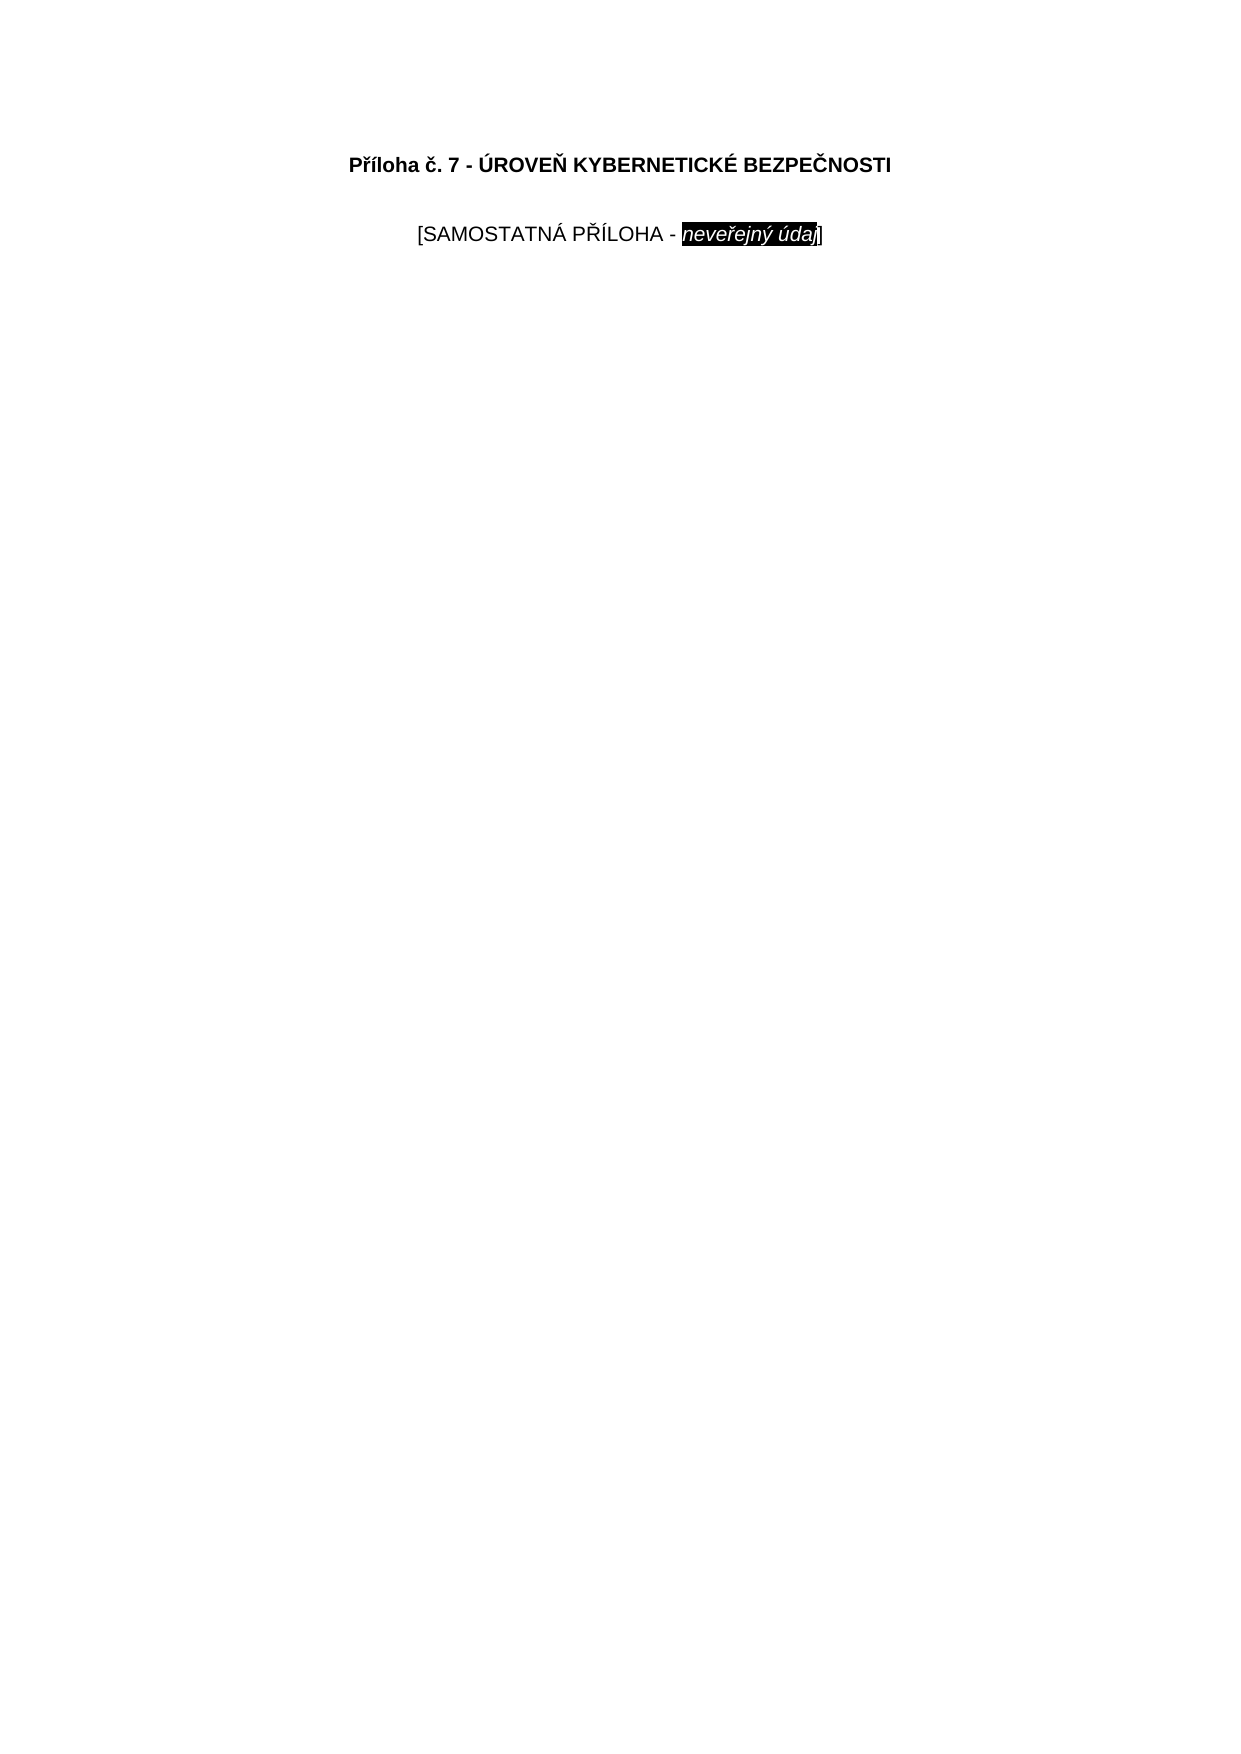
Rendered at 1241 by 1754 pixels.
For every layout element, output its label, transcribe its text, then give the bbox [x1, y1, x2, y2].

text Příloha č. 7 - ÚROVEŇ KYBERNETICKÉ BEZPEČNOSTI [148, 148, 1092, 177]
text [SAMOSTATNÁ PŘÍLOHA - neveřejný údaj] [148, 218, 1092, 248]
